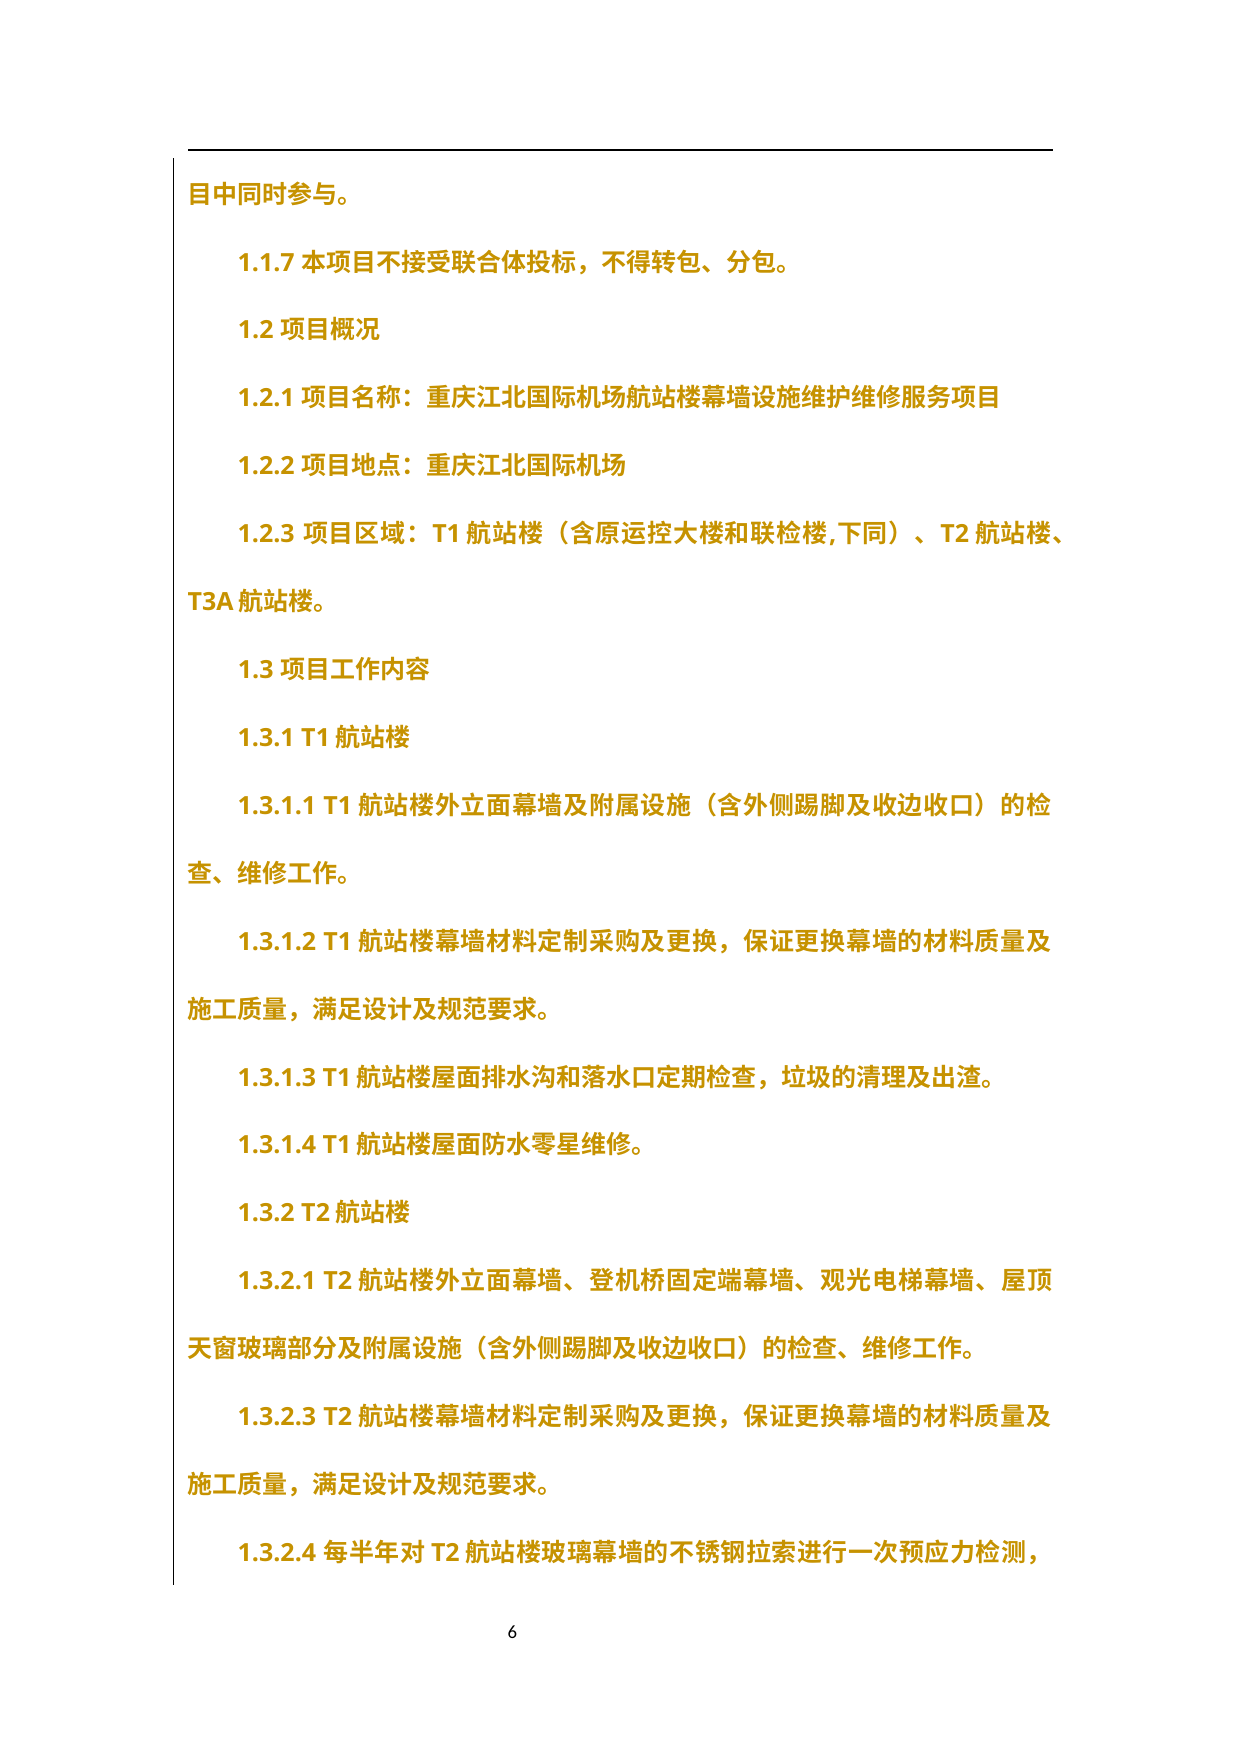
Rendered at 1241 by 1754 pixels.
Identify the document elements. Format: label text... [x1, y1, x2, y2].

text 1.3.1.3 T1航站楼屋面排水沟和落水口定期检查，垃圾的清理及出渣。 [187, 1041, 1053, 1109]
text 1.3.1 T1航站楼 [187, 702, 1053, 769]
text 1.3.2.1 T2航站楼外立面幕墙、登机桥固定端幕墙、观光电梯幕墙、屋顶天窗玻璃部分及附属设施（含外侧踢脚及收边收口）的检查、维修工作。 [187, 1245, 1053, 1381]
text 1.2.3 项目区域：T1航站楼（含原运控大楼和联检楼,下同）、T2航站楼、T3A航站楼。 [187, 498, 1053, 634]
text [187, 158, 1053, 226]
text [187, 1517, 1053, 1584]
text 1.3.1.2 T1航站楼幕墙材料定制采购及更换，保证更换幕墙的材料质量及施工质量，满足设计及规范要求。 [187, 905, 1053, 1041]
text 1.3.1.4 T1航站楼屋面防水零星维修。 [187, 1109, 1053, 1177]
text 1.3.2.3 T2航站楼幕墙材料定制采购及更换，保证更换幕墙的材料质量及施工质量，满足设计及规范要求。 [187, 1381, 1053, 1517]
text 1.2.2 项目地点：重庆江北国际机场 [187, 430, 1053, 498]
text 1.2.1 项目名称：重庆江北国际机场航站楼幕墙设施维护维修服务项目 [187, 362, 1053, 430]
text 1.3.2 T2航站楼 [187, 1177, 1053, 1245]
text 1.3.1.1 T1航站楼外立面幕墙及附属设施（含外侧踢脚及收边收口）的检查、维修工作。 [187, 769, 1053, 905]
text 1.1.7 本项目不接受联合体投标，不得转包、分包。 [187, 226, 1053, 294]
